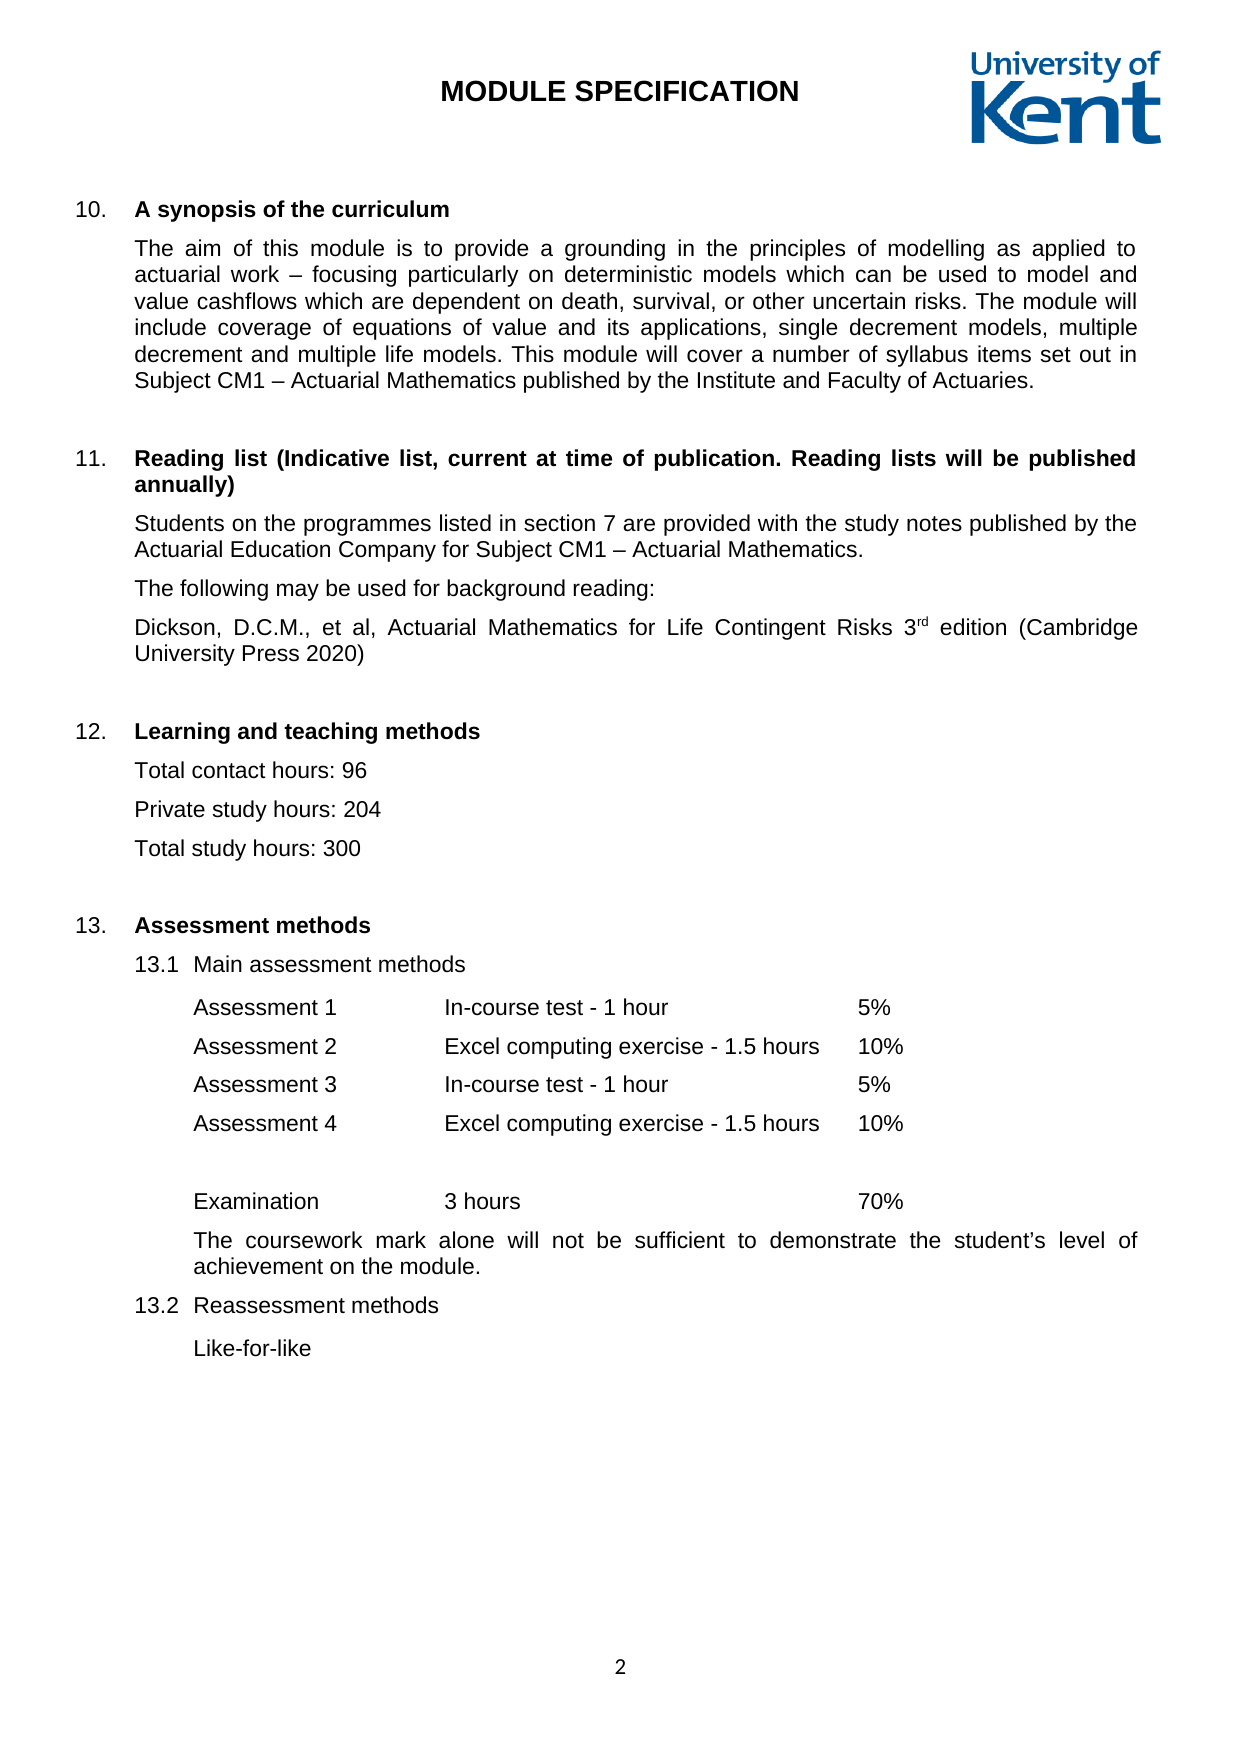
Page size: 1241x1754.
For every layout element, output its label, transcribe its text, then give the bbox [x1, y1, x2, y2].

text Assessment 2 Excel computing exercise - 1.5 hours 10% [193, 1033, 1138, 1059]
text Assessment 4 Excel computing exercise - 1.5 hours 10% [193, 1110, 1138, 1137]
picture [970, 48, 1163, 145]
text Dickson, D.C.M., et al, Actuarial Mathematics for Life Contingent Risks 3rd edition (Cambridge University Press 2020) [134, 614, 1138, 667]
text 13.2 Reassessment methods [134, 1292, 1165, 1318]
text Assessment 3 In-course test - 1 hour 5% [193, 1071, 1138, 1098]
text The coursework mark alone will not be sufficient to demonstrate the student’s level of achievement on the module. [193, 1227, 1138, 1279]
text Students on the programmes listed in section 7 are provided with the study notes published by the Actuarial Education Company for Subject CM1 – Actuarial Mathematics. [134, 510, 1138, 562]
text The following may be used for background reading: [134, 575, 1138, 601]
text Examination 3 hours 70% [193, 1188, 1138, 1214]
list Assessment methods [75, 912, 1138, 938]
text Total contact hours: 96 [134, 757, 1138, 783]
text The aim of this module is to provide a grounding in the principles of modelling as applied to actuarial work – focusing particularly on deterministic models which can be used to model and value cashflows which are dependent on death, survival, or other uncertain risks. The module will include coverage of equations of value and its applications, single decrement models, multiple decrement and multiple life models. This module will cover a number of syllabus items set out in Subject CM1 – Actuarial Mathematics published by the Institute and Faculty of Actuaries. [134, 235, 1138, 393]
list Main assessment methods [134, 951, 1165, 977]
text Assessment 1 In-course test - 1 hour 5% [193, 994, 1138, 1020]
text Private study hours: 204 [134, 796, 1138, 822]
text Total study hours: 300 [134, 834, 1138, 861]
text Like-for-like [193, 1335, 1138, 1361]
list A synopsis of the curriculum [75, 196, 1138, 223]
list Learning and teaching methods [75, 718, 1138, 744]
list Reading list (Indicative list, current at time of publication. Reading lists will be published annually) [75, 444, 1138, 497]
